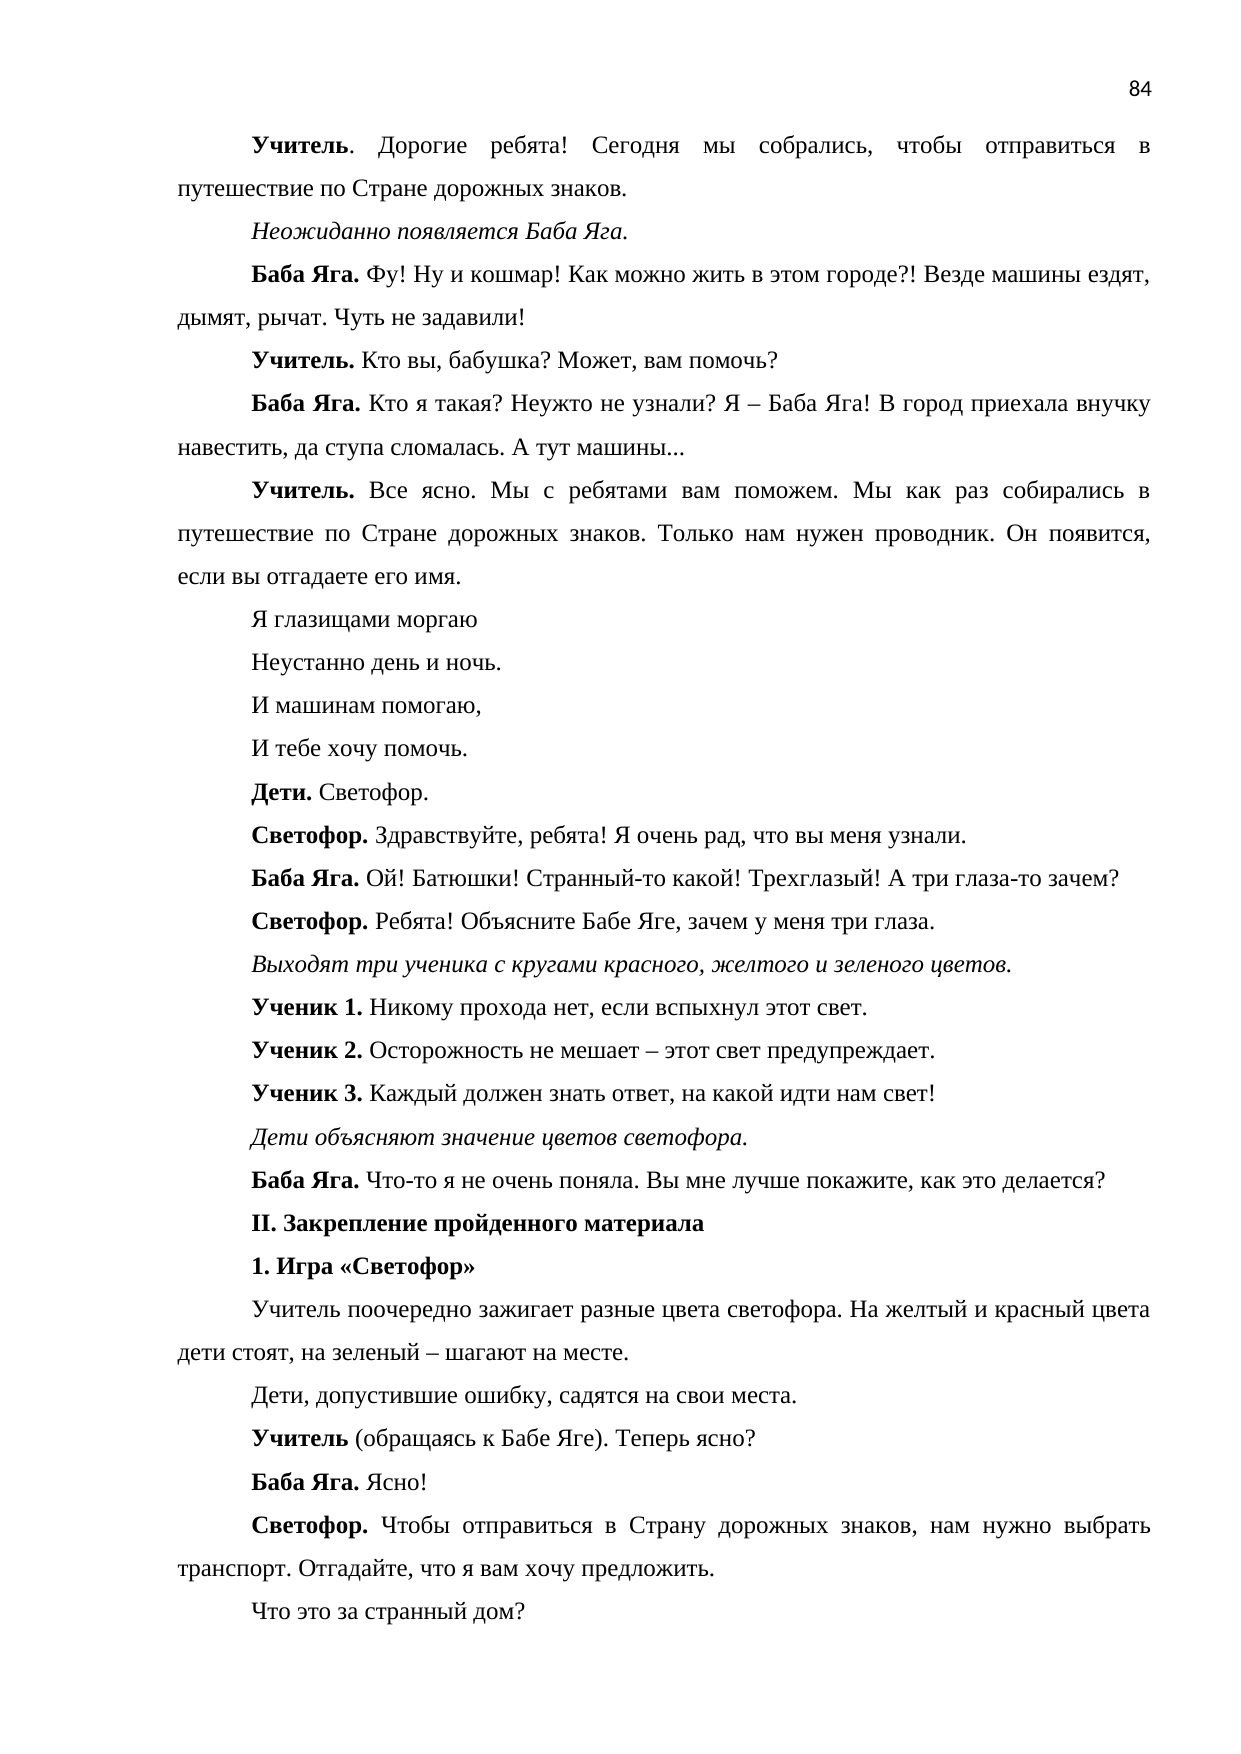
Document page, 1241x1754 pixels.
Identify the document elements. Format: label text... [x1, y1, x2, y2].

text Выходят три ученика с кругами красного, желтого и зеленого цветов. [177, 949, 1152, 978]
text Ученик 1. Никому прохода нет, если вспыхнул этот свет. [177, 992, 1152, 1021]
text Что это за странный дом? [177, 1596, 1152, 1625]
text Баба Яга. Что-то я не очень поняла. Вы мне лучше покажите, как это делается? [177, 1165, 1152, 1193]
text Светофор. Чтобы отправиться в Страну дорожных знаков, нам нужно выбрать транспорт. Отгадайте, что я вам хочу предложить. [177, 1510, 1152, 1582]
text 1. Игра «Светофор» [177, 1251, 1152, 1280]
text II. Закрепление пройденного материала [177, 1208, 1152, 1237]
text Я глазищами моргаю [177, 604, 1152, 633]
text Учитель (обращаясь к Бабе Яге). Теперь ясно? [177, 1423, 1152, 1452]
text Учитель. Все ясно. Мы с ребятами вам поможем. Мы как раз собирались в путешествие по Стране дорожных знаков. Только нам нужен проводник. Он появится, если вы отгадаете его имя. [177, 475, 1152, 590]
text Неожиданно появляется Баба Яга. [177, 216, 1152, 245]
text Баба Яга. Ясно! [177, 1467, 1152, 1495]
text Учитель поочередно зажигает разные цвета светофора. На желтый и красный цвета дети стоят, на зеленый – шагают на месте. [177, 1294, 1152, 1366]
text Ученик 3. Каждый должен знать ответ, на какой идти нам свет! [177, 1078, 1152, 1107]
text Баба Яга. Фу! Ну и кошмар! Как можно жить в этом городе?! Везде машины ездят, дымят, рычат. Чуть не задавили! [177, 259, 1152, 331]
text Светофор. Ребята! Объясните Бабе Яге, зачем у меня три глаза. [177, 906, 1152, 935]
text Учитель. Дорогие ребята! Сегодня мы собрались, чтобы отправиться в путешествие по Стране дорожных знаков. [177, 130, 1152, 202]
text Светофор. Здравствуйте, ребята! Я очень рад, что вы меня узнали. [177, 820, 1152, 848]
text И машинам помогаю, [177, 690, 1152, 719]
text Баба Яга. Ой! Батюшки! Странный-то какой! Трехглазый! А три глаза-то зачем? [177, 863, 1152, 892]
text И тебе хочу помочь. [177, 733, 1152, 762]
text Дети. Светофор. [177, 777, 1152, 805]
text Неустанно день и ночь. [177, 647, 1152, 676]
text Дети, допустившие ошибку, садятся на свои места. [177, 1380, 1152, 1409]
text Ученик 2. Осторожность не мешает – этот свет предупреждает. [177, 1035, 1152, 1064]
text Дети объясняют значение цветов светофора. [177, 1122, 1152, 1150]
text Учитель. Кто вы, бабушка? Может, вам помочь? [177, 345, 1152, 374]
text Баба Яга. Кто я такая? Неужто не узнали? Я – Баба Яга! В город приехала внучку навестить, да ступа сломалась. А тут машины... [177, 388, 1152, 460]
